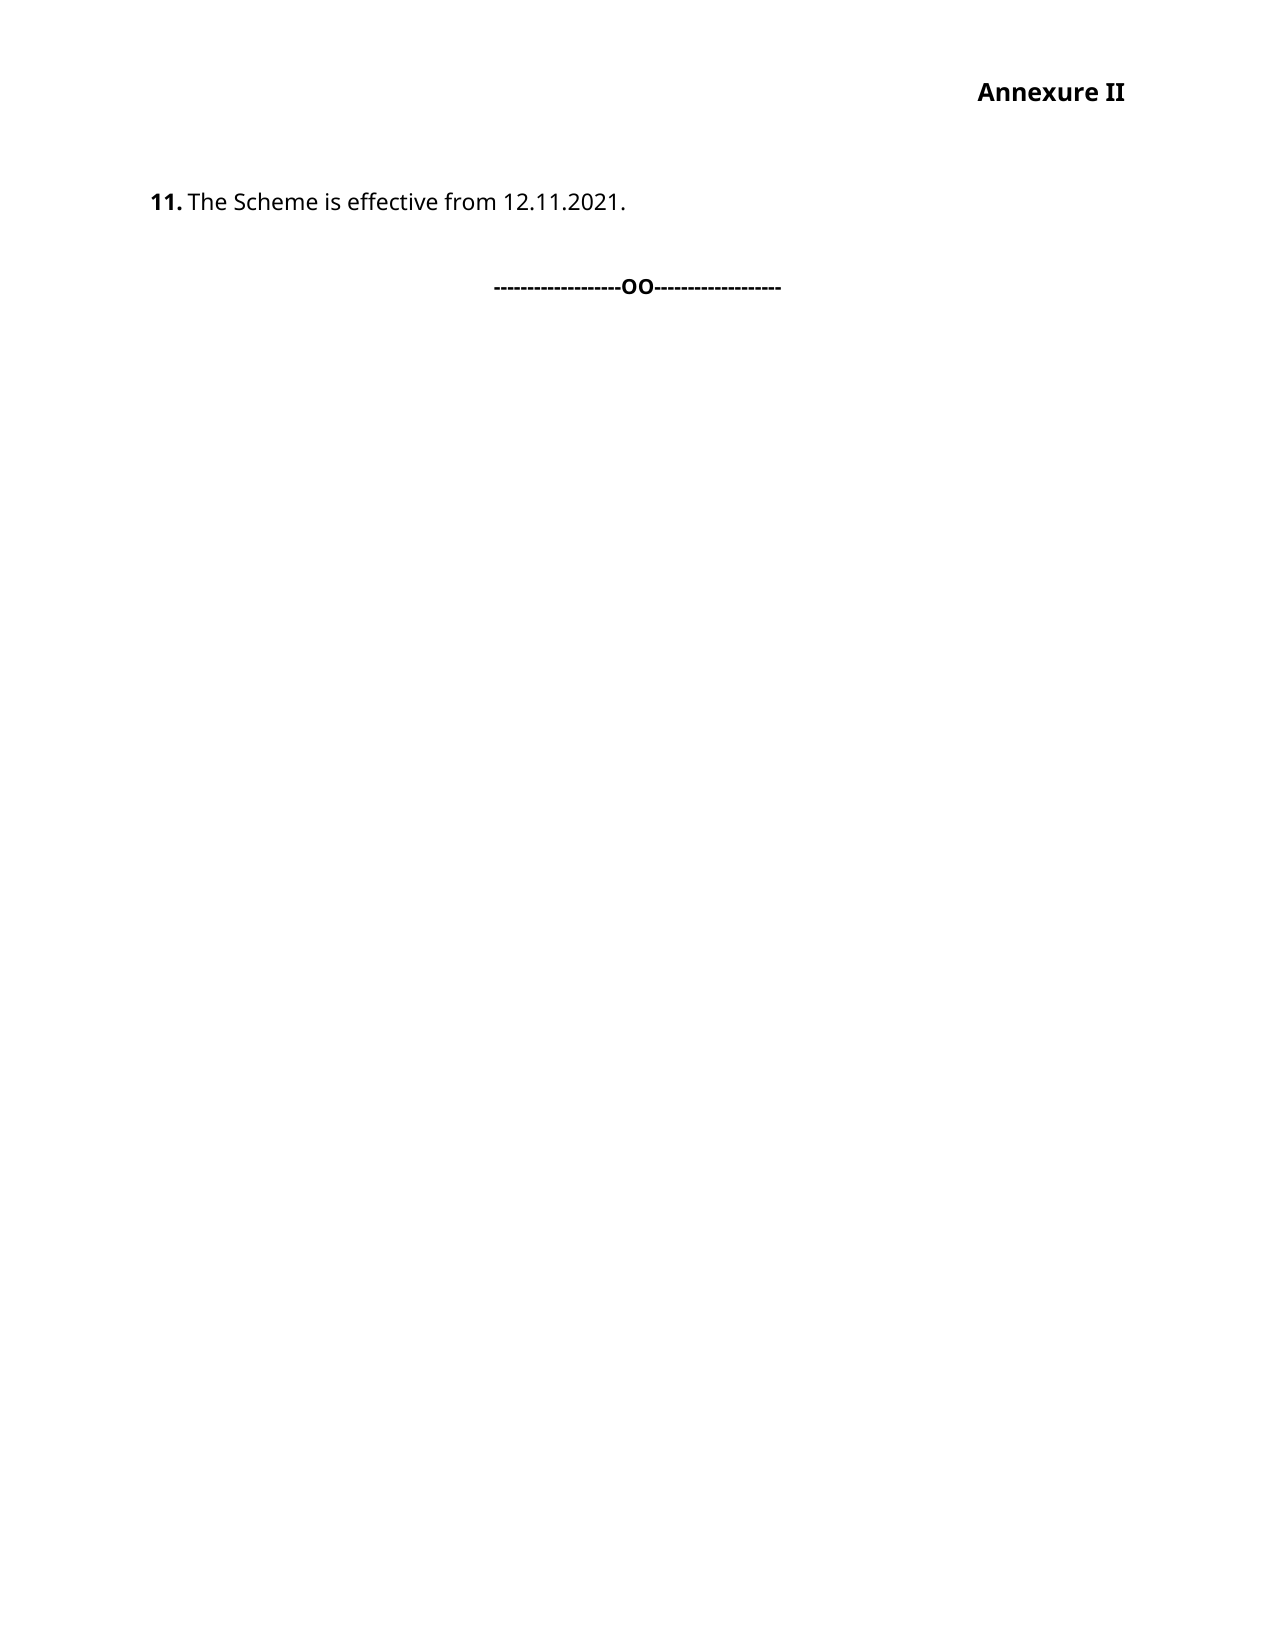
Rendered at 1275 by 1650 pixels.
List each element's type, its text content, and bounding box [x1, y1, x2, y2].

text -------------------OO------------------- [150, 272, 1125, 301]
list The Scheme is effective from 12.11.2021. [150, 186, 1125, 217]
